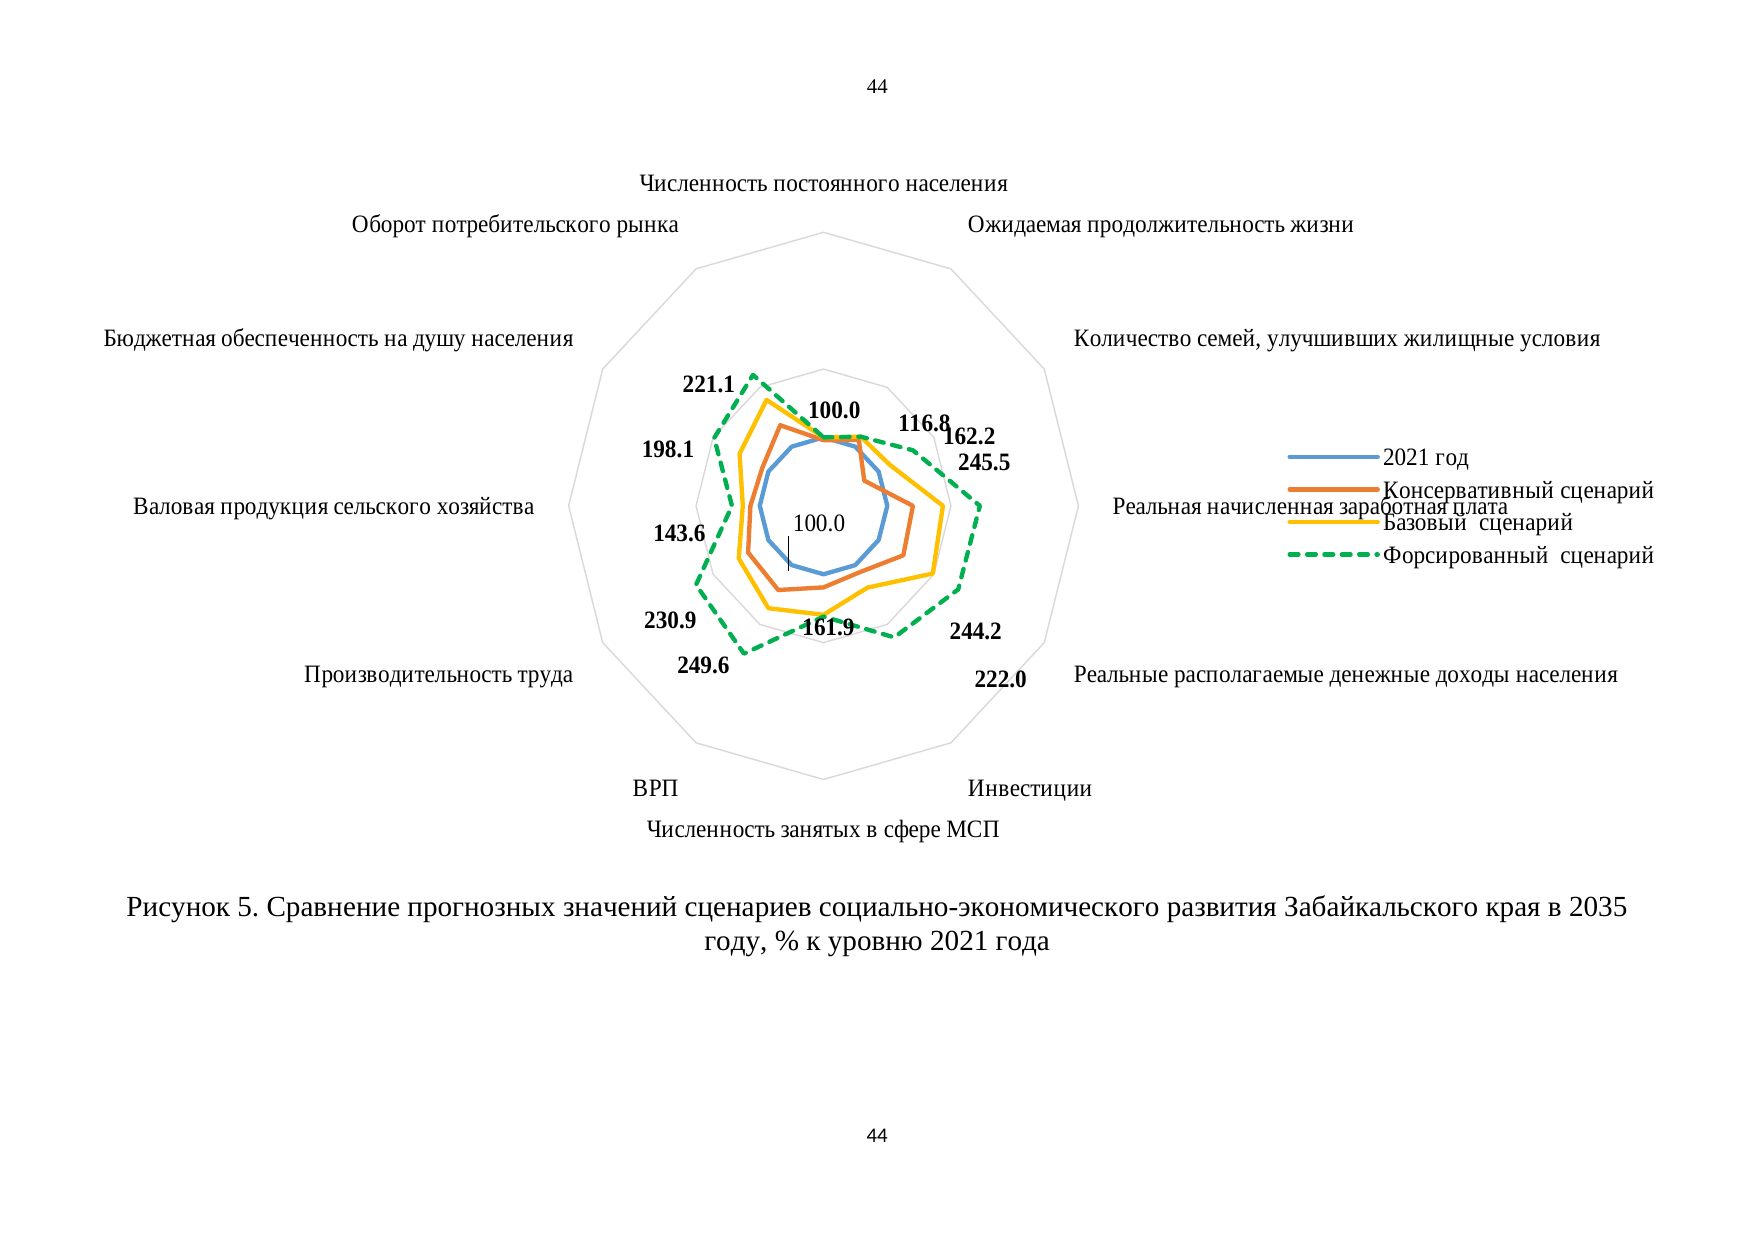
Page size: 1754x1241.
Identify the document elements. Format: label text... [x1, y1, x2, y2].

text Рисунок 5. Сравнение прогнозных значений сценариев социально-экономического развития Забайкальского края в 2035 году, % к уровню 2021 года [118, 889, 1636, 957]
